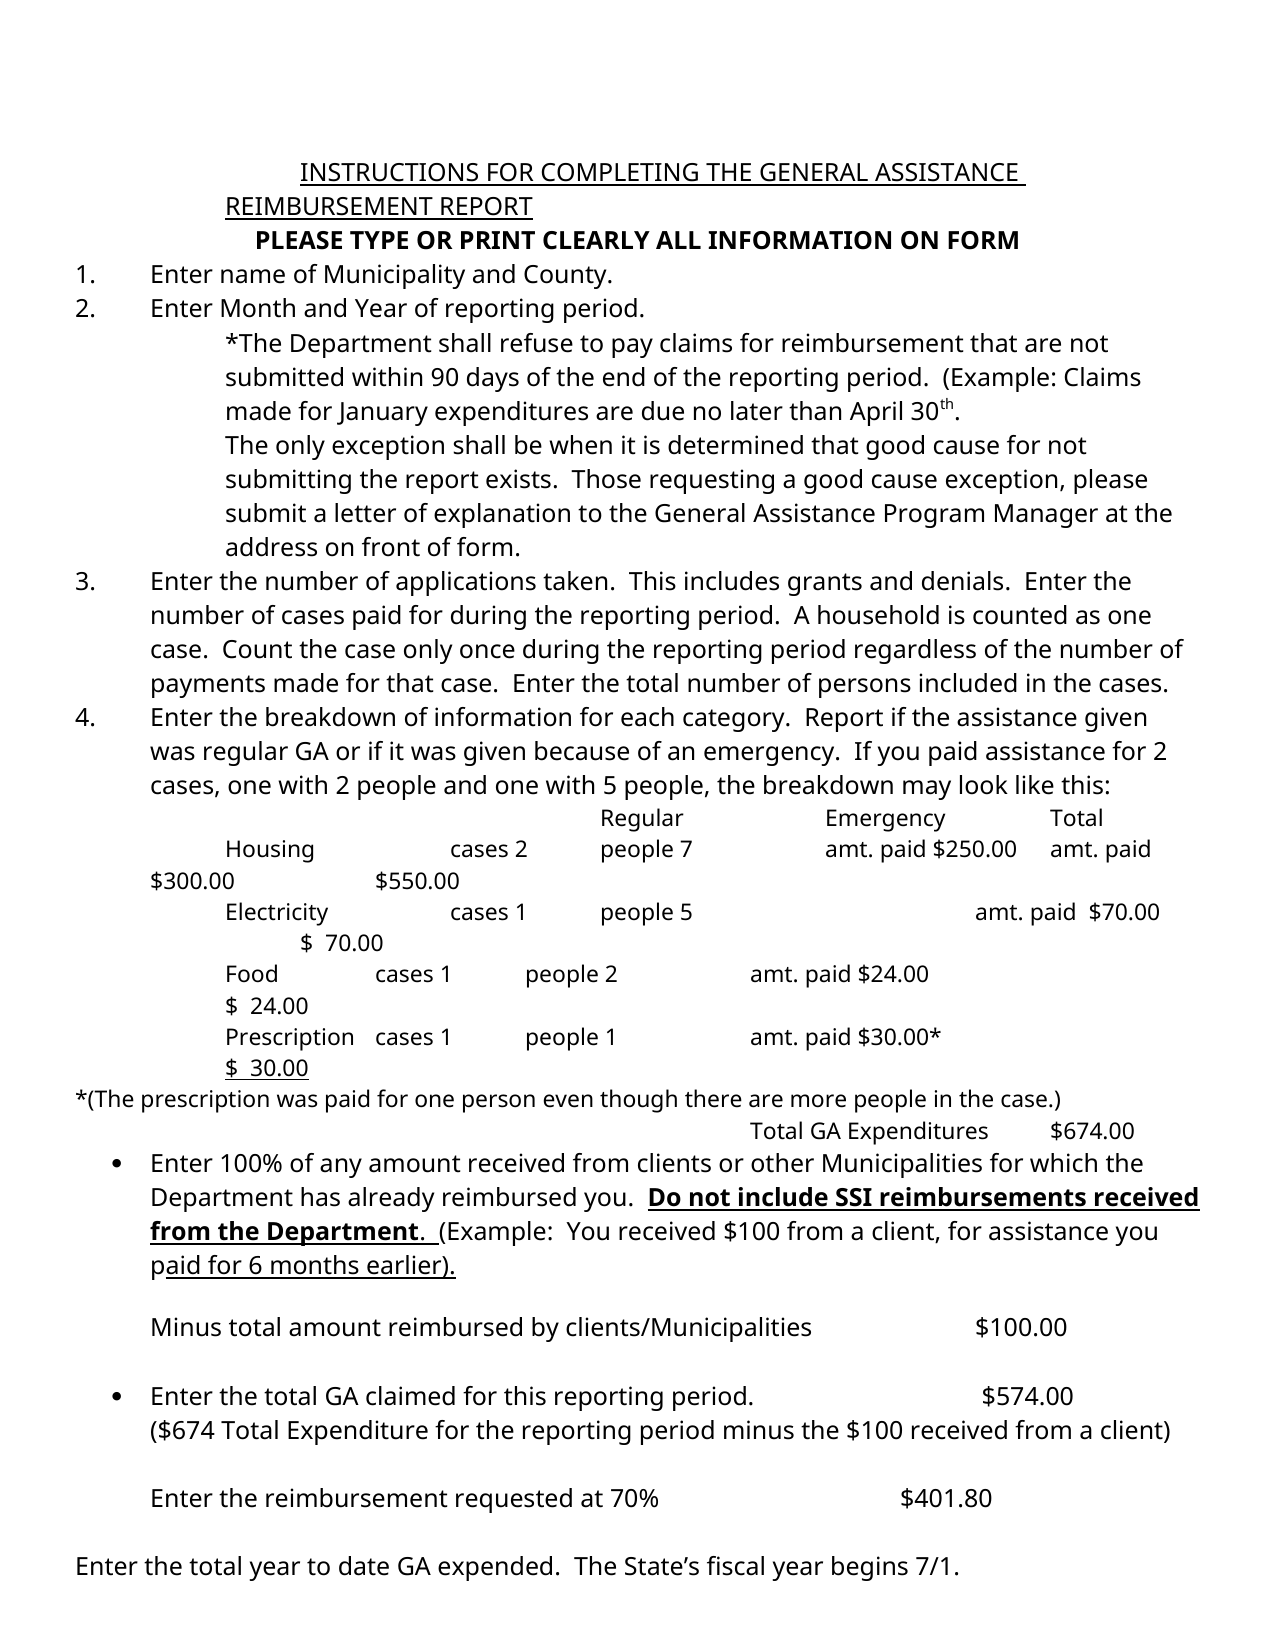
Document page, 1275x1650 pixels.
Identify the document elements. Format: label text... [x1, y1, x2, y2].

text Electricity cases 1 people 5 amt. paid $70.00 $ 70.00 [150, 896, 1200, 958]
text Enter the total year to date GA expended. The State’s fiscal year begins 7/1. [75, 1548, 1200, 1583]
text 1. Enter name of Municipality and County. [75, 257, 1200, 291]
text *(The prescription was paid for one person even though there are more people in the case.) [75, 1083, 1200, 1114]
list Enter the total GA claimed for this reporting period. $574.00 [112, 1378, 1200, 1412]
text *The Department shall refuse to pay claims for reimbursement that are not submitted within 90 days of the end of the reporting period. (Example: Claims made for January expenditures are due no later than April 30th. [225, 325, 1200, 427]
text 4. Enter the breakdown of information for each category. Report if the assistance given was regular GA or if it was given because of an emergency. If you paid assistance for 2 cases, one with 2 people and one with 5 people, the breakdown may look like this: [75, 700, 1200, 802]
text 3. Enter the number of applications taken. This includes grants and denials. Enter the number of cases paid for during the reporting period. A household is counted as one case. Count the case only once during the reporting period regardless of the number of payments made for that case. Enter the total number of persons included in the cases. [75, 564, 1200, 700]
text Prescription cases 1 people 1 amt. paid $30.00* $ 30.00 [150, 1021, 1200, 1083]
text Minus total amount reimbursed by clients/Municipalities $100.00 [150, 1310, 1200, 1344]
text Total GA Expenditures $674.00 [75, 1114, 1200, 1146]
text The only exception shall be when it is determined that good cause for not submitting the report exists. Those requesting a good cause exception, please submit a letter of explanation to the General Assistance Program Manager at the address on front of form. [225, 427, 1200, 564]
list Enter 100% of any amount received from clients or other Municipalities for which the Department has already reimbursed you. Do not include SSI reimbursements received from the Department. (Example: You received $100 from a client, for assistance you paid for 6 months earlier). [112, 1146, 1200, 1282]
text INSTRUCTIONS FOR COMPLETING THE GENERAL ASSISTANCE REIMBURSEMENT REPORT [225, 155, 1200, 223]
text PLEASE TYPE OR PRINT CLEARLY ALL INFORMATION ON FORM [75, 223, 1200, 257]
text Housing cases 2 people 7 amt. paid $250.00 amt. paid $300.00 $550.00 [150, 833, 1200, 896]
text ($674 Total Expenditure for the reporting period minus the $100 received from a client) [112, 1412, 1200, 1446]
text 2. Enter Month and Year of reporting period. [75, 291, 1200, 325]
text Food cases 1 people 2 amt. paid $24.00 $ 24.00 [150, 958, 1200, 1021]
text Enter the reimbursement requested at 70% $401.80 [75, 1480, 1200, 1514]
text Regular Emergency Total [75, 802, 1200, 833]
